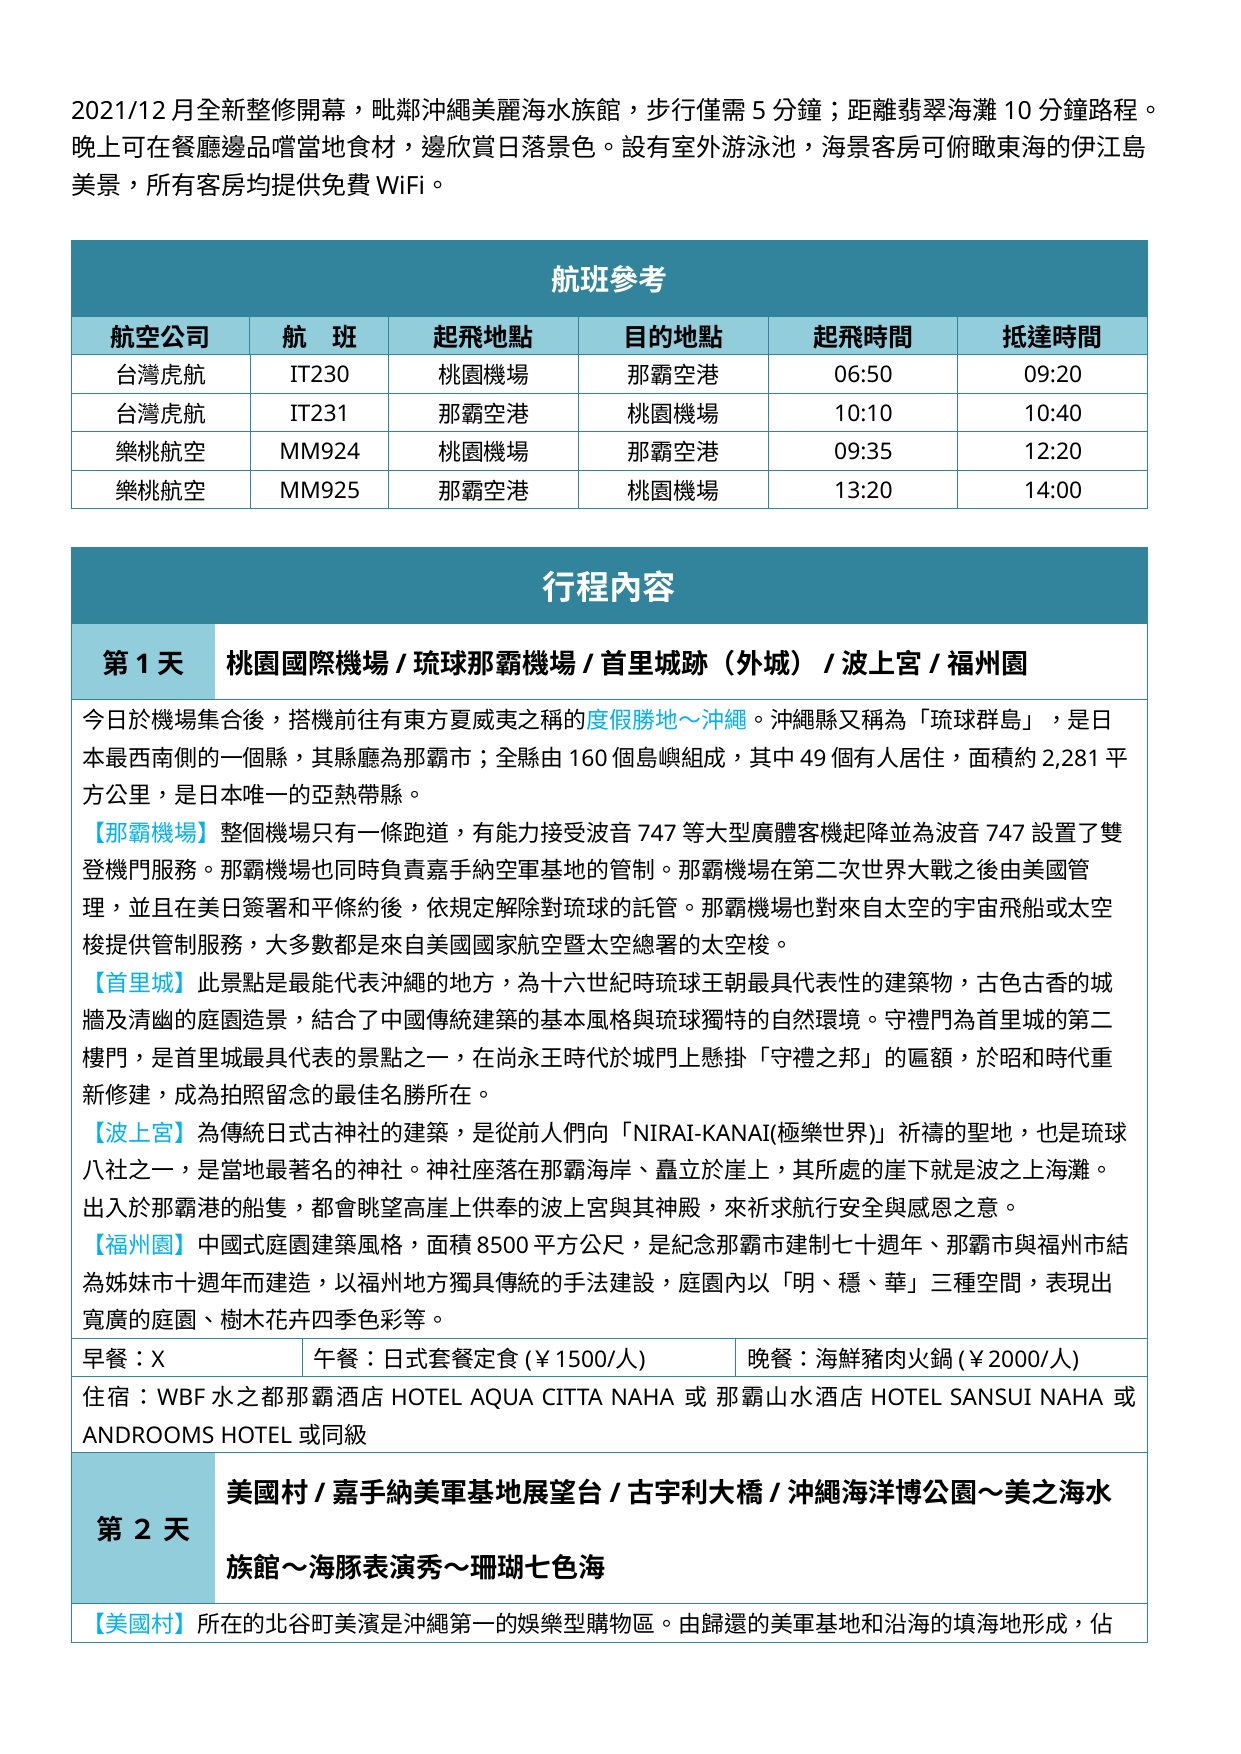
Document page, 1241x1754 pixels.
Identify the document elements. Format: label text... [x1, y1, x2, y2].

table_cell IT230 [251, 355, 388, 393]
table_cell 那霸空港 [579, 432, 768, 470]
table_cell 12:20 [958, 432, 1147, 470]
text 2021/12月全新整修開幕，毗鄰沖繩美麗海水族館，步行僅需 5 分鐘；距離翡翠海灘 10 分鐘路程。晚上可在餐廳邊品嚐當地食材，邊欣賞日落景色。設有室外游泳池，海景客房可俯瞰東海的伊江島美景，所有客房均提供免費WiFi。 [71, 89, 1169, 202]
table_cell 午餐：日式套餐定食 (￥1500/人) [303, 1339, 735, 1376]
table_cell 桃園機場 [579, 394, 768, 431]
table_cell 桃園機場 [579, 471, 768, 508]
table_cell 抵達時間 [958, 317, 1147, 354]
table_cell 台灣虎航 [72, 394, 250, 431]
table_cell 美國村 / 嘉手納美軍基地展望台 / 古宇利大橋 / 沖繩海洋博公園～美之海水族館～海豚表演秀～珊瑚七色海 [215, 1453, 1147, 1603]
table_cell 10:10 [769, 394, 957, 431]
table_cell 10:40 [958, 394, 1147, 431]
table_cell 晚餐：海鮮豬肉火鍋 (￥2000/人) [736, 1339, 1147, 1376]
table_cell 航空公司 [72, 317, 249, 354]
table_cell 桃園國際機場 / 琉球那霸機場 / 首里城跡（外城） / 波上宮 / 福州園 [215, 624, 1147, 699]
table_header 行程內容 [72, 548, 1147, 623]
table_cell 14:00 [958, 471, 1147, 508]
table_cell IT231 [251, 394, 388, 431]
table_cell 住宿：WBF水之都那霸酒店HOTEL AQUA CITTA NAHA 或 那霸山水酒店HOTEL SANSUI NAHA 或 ANDROOMS HOTEL 或同級 [72, 1377, 1147, 1452]
table_cell 09:35 [769, 432, 957, 470]
table_cell 台灣虎航 [72, 355, 250, 393]
table_cell 航 班 [250, 317, 388, 354]
table_cell 那霸空港 [389, 394, 578, 431]
table_cell 第 ２ 天 [72, 1453, 215, 1603]
table_cell 第 1 天 [72, 624, 215, 699]
table_cell 目的地點 [579, 317, 768, 354]
table_cell 早餐：X [72, 1339, 302, 1376]
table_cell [72, 1604, 1147, 1642]
table_cell MM924 [251, 432, 388, 470]
table_cell 09:20 [958, 355, 1147, 393]
table_cell 樂桃航空 [72, 471, 250, 508]
table_cell 起飛時間 [769, 317, 957, 354]
table_cell 樂桃航空 [72, 432, 250, 470]
table_cell 06:50 [769, 355, 957, 393]
table_cell 起飛地點 [389, 317, 578, 354]
table_cell 桃園機場 [389, 432, 578, 470]
table_cell MM925 [251, 471, 388, 508]
table_header 航班參考 [72, 241, 1147, 316]
table_cell 桃園機場 [389, 355, 578, 393]
table_cell 那霸空港 [579, 355, 768, 393]
table_cell 那霸空港 [389, 471, 578, 508]
table_cell 13:20 [769, 471, 957, 508]
table_cell 今日於機場集合後，搭機前往有東方夏威夷之稱的度假勝地～沖繩。沖繩縣又稱為「琉球群島」，是日本最西南側的一個縣，其縣廳為那霸市；全縣由160個島嶼組成，其中49個有人居住，面積約2,281平方公里，是日本唯一的亞熱帶縣。 【那霸機場】整個機場只有一條跑道，有能力接受波音 747 等大型廣體客機起降並為波音 747 設置了雙登機門服務。那霸機場也同時負責嘉手納空軍基地的管制。那霸機場在第二次世界大戰之後由美國管理，並且在美日簽署和平條約後，依規定解除對琉球的託管。那霸機場也對來自太空的宇宙飛船或太空梭提供管制服務，大多數都是來自美國國家航空暨太空總署的太空梭。 【首里城】此景點是最能代表沖繩的地方，為十六世紀時琉球王朝最具代表性的建築物，古色古香的城牆及清幽的庭園造景，結合了中國傳統建築的基本風格與琉球獨特的自然環境。守禮門為首里城的第二樓門，是首里城最具代表的景點之一，在尚永王時代於城門上懸掛「守禮之邦」的匾額，於昭和時代重新修建，成為拍照留念的最佳名勝所在。 【波上宮】為傳統日式古神社的建築，是從前人們向「NIRAI-KANAI(極樂世界)」祈禱的聖地，也是琉球八社之一，是當地最著名的神社。神社座落在那霸海岸、矗立於崖上，其所處的崖下就是波之上海灘。出入於那霸港的船隻，都會眺望高崖上供奉的波上宮與其神殿，來祈求航行安全與感恩之意。 【福州園】中國式庭園建築風格，面積8500平方公尺，是紀念那霸市建制七十週年、那霸市與福州市結為姊妹市十週年而建造，以福州地方獨具傳統的手法建設，庭園內以「明、穩、華」三種空間，表現出寬廣的庭園、樹木花卉四季色彩等。 [72, 700, 1147, 1337]
